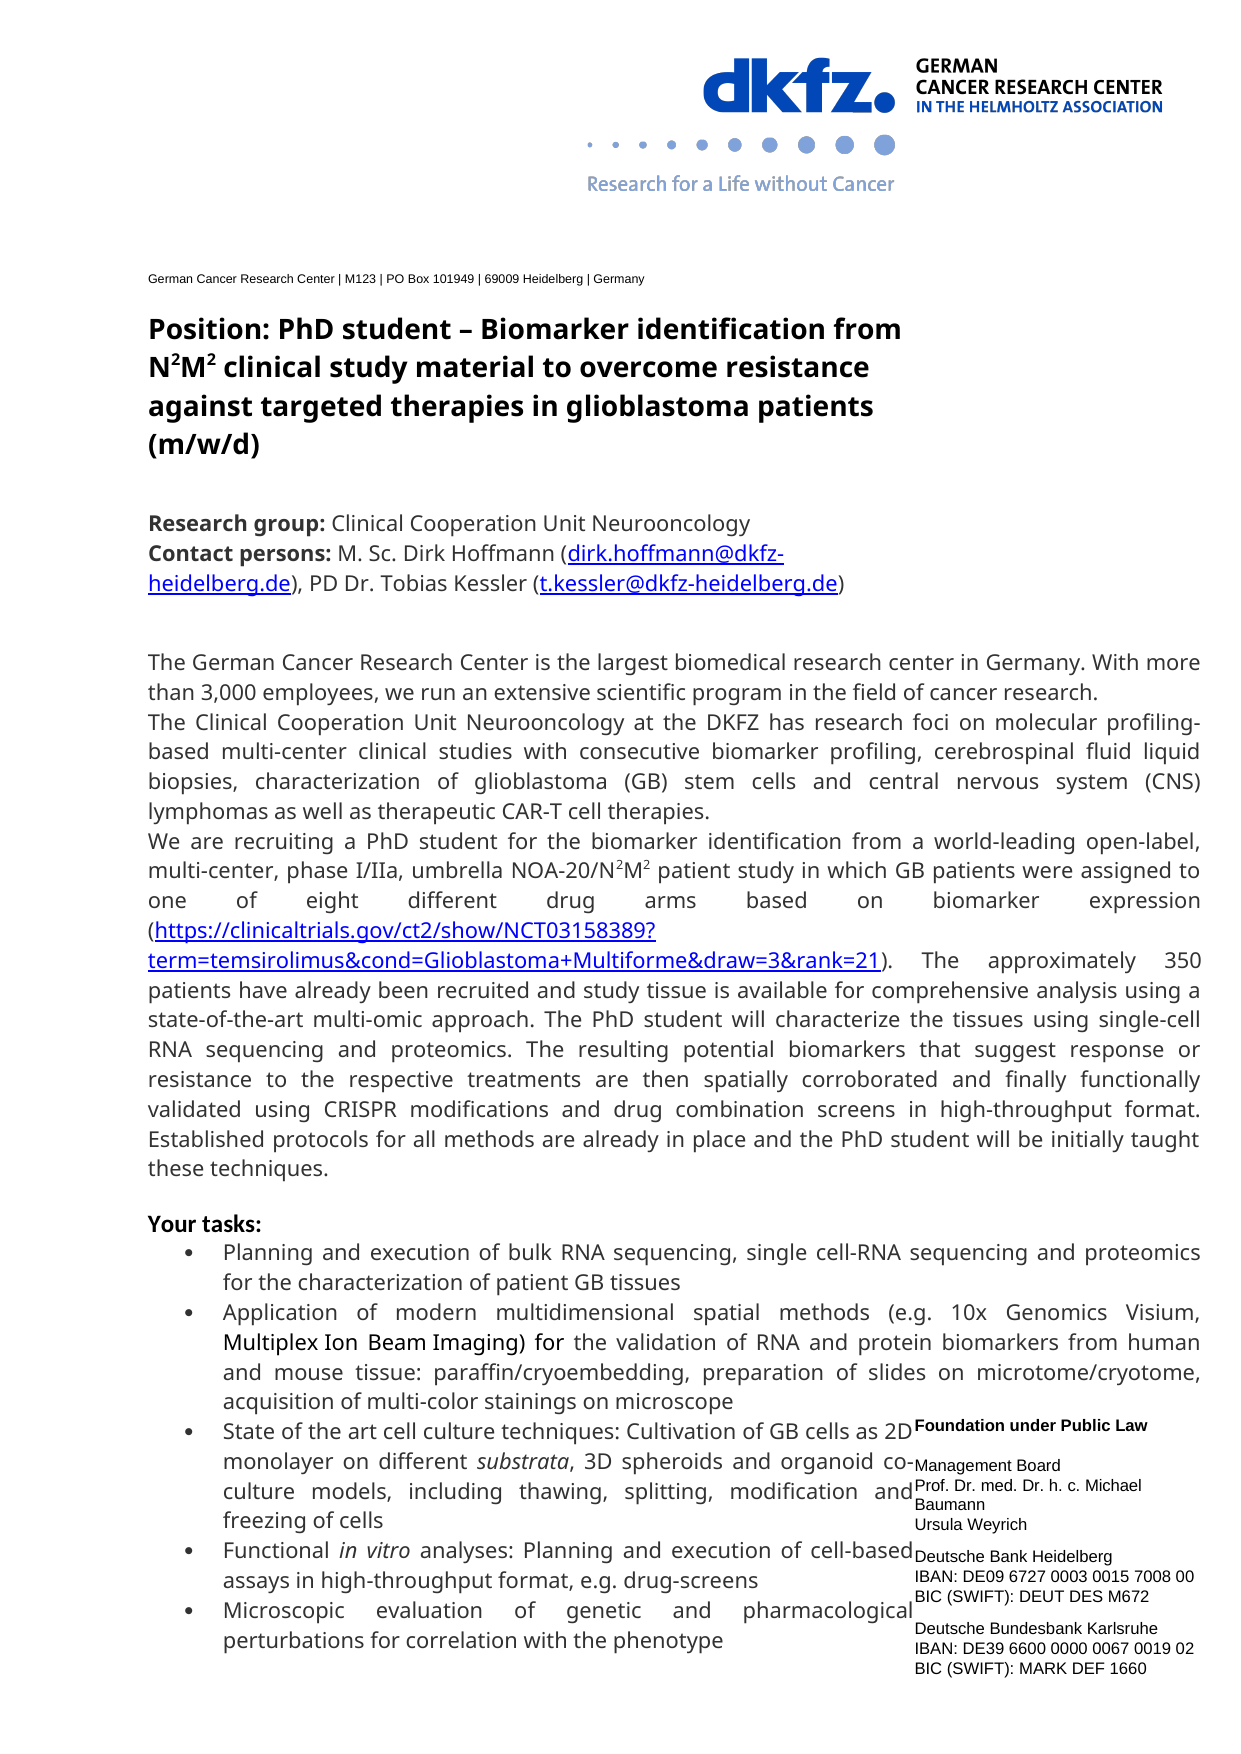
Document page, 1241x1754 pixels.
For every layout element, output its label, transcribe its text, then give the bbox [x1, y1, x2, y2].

text Your tasks: [148, 1210, 1202, 1237]
text The German Cancer Research Center is the largest biomedical research center in Germany. With more than 3,000 employees, we run an extensive scientific program in the field of cancer research. [148, 647, 1202, 707]
text We are recruiting a PhD student for the biomarker identification from a world-leading open-label, multi-center, phase I/IIa, umbrella NOA-20/N2M2 patient study in which GB patients were assigned to one of eight different drug arms based on biomarker expression (https://clinicaltrials.gov/ct2/show/NCT03158389?term=temsirolimus&cond=Glioblastoma+Multiforme&draw=3&rank=21). The approximately 350 patients have already been recruited and study tissue is available for comprehensive analysis using a state-of-the-art multi-omic approach. The PhD student will characterize the tissues using single-cell RNA sequencing and proteomics. The resulting potential biomarkers that suggest response or resistance to the respective treatments are then spatially corroborated and finally functionally validated using CRISPR modifications and drug combination screens in high-throughput format. Established protocols for all methods are already in place and the PhD student will be initially taught these techniques. [148, 826, 1202, 1183]
picture [587, 57, 1183, 226]
list Microscopic evaluation of genetic and pharmacological perturbations for correlation with the phenotype [185, 1595, 1202, 1654]
text German Cancer Research Center | M123 | PO Box 101949 | 69009 Heidelberg | Germany [148, 272, 684, 286]
list Planning and execution of bulk RNA sequencing, single cell-RNA sequencing and proteomics for the characterization of patient GB tissues [185, 1237, 1202, 1297]
list State of the art cell culture techniques: Cultivation of GB cells as 2D monolayer on different substrata, 3D spheroids and organoid co-culture models, including thawing, splitting, modification and freezing of cells [185, 1416, 1202, 1535]
text Position: PhD student – Biomarker identification from N2M2 clinical study material to overcome resistance against targeted therapies in glioblastoma patients (m/w/d) [148, 309, 903, 463]
list Application of modern multidimensional spatial methods (e.g. 10x Genomics Visium, Multiplex Ion Beam Imaging) for the validation of RNA and protein biomarkers from human and mouse tissue: paraffin/cryoembedding, preparation of slides on microtome/cryotome, acquisition of multi-color stainings on microscope [185, 1297, 1202, 1416]
text Research group: Clinical Cooperation Unit Neurooncology Contact persons: M. Sc. Dirk Hoffmann (dirk.hoffmann@dkfz-heidelberg.de), PD Dr. Tobias Kessler (t.kessler@dkfz-heidelberg.de) [148, 508, 903, 597]
text The Clinical Cooperation Unit Neurooncology at the DKFZ has research foci on molecular profiling-based multi-center clinical studies with consecutive biomarker profiling, cerebrospinal fluid liquid biopsies, characterization of glioblastoma (GB) stem cells and central nervous system (CNS) lymphomas as well as therapeutic CAR-T cell therapies. [148, 707, 1202, 826]
list Functional in vitro analyses: Planning and execution of cell-based assays in high-throughput format, e.g. drug-screens [185, 1535, 1202, 1595]
